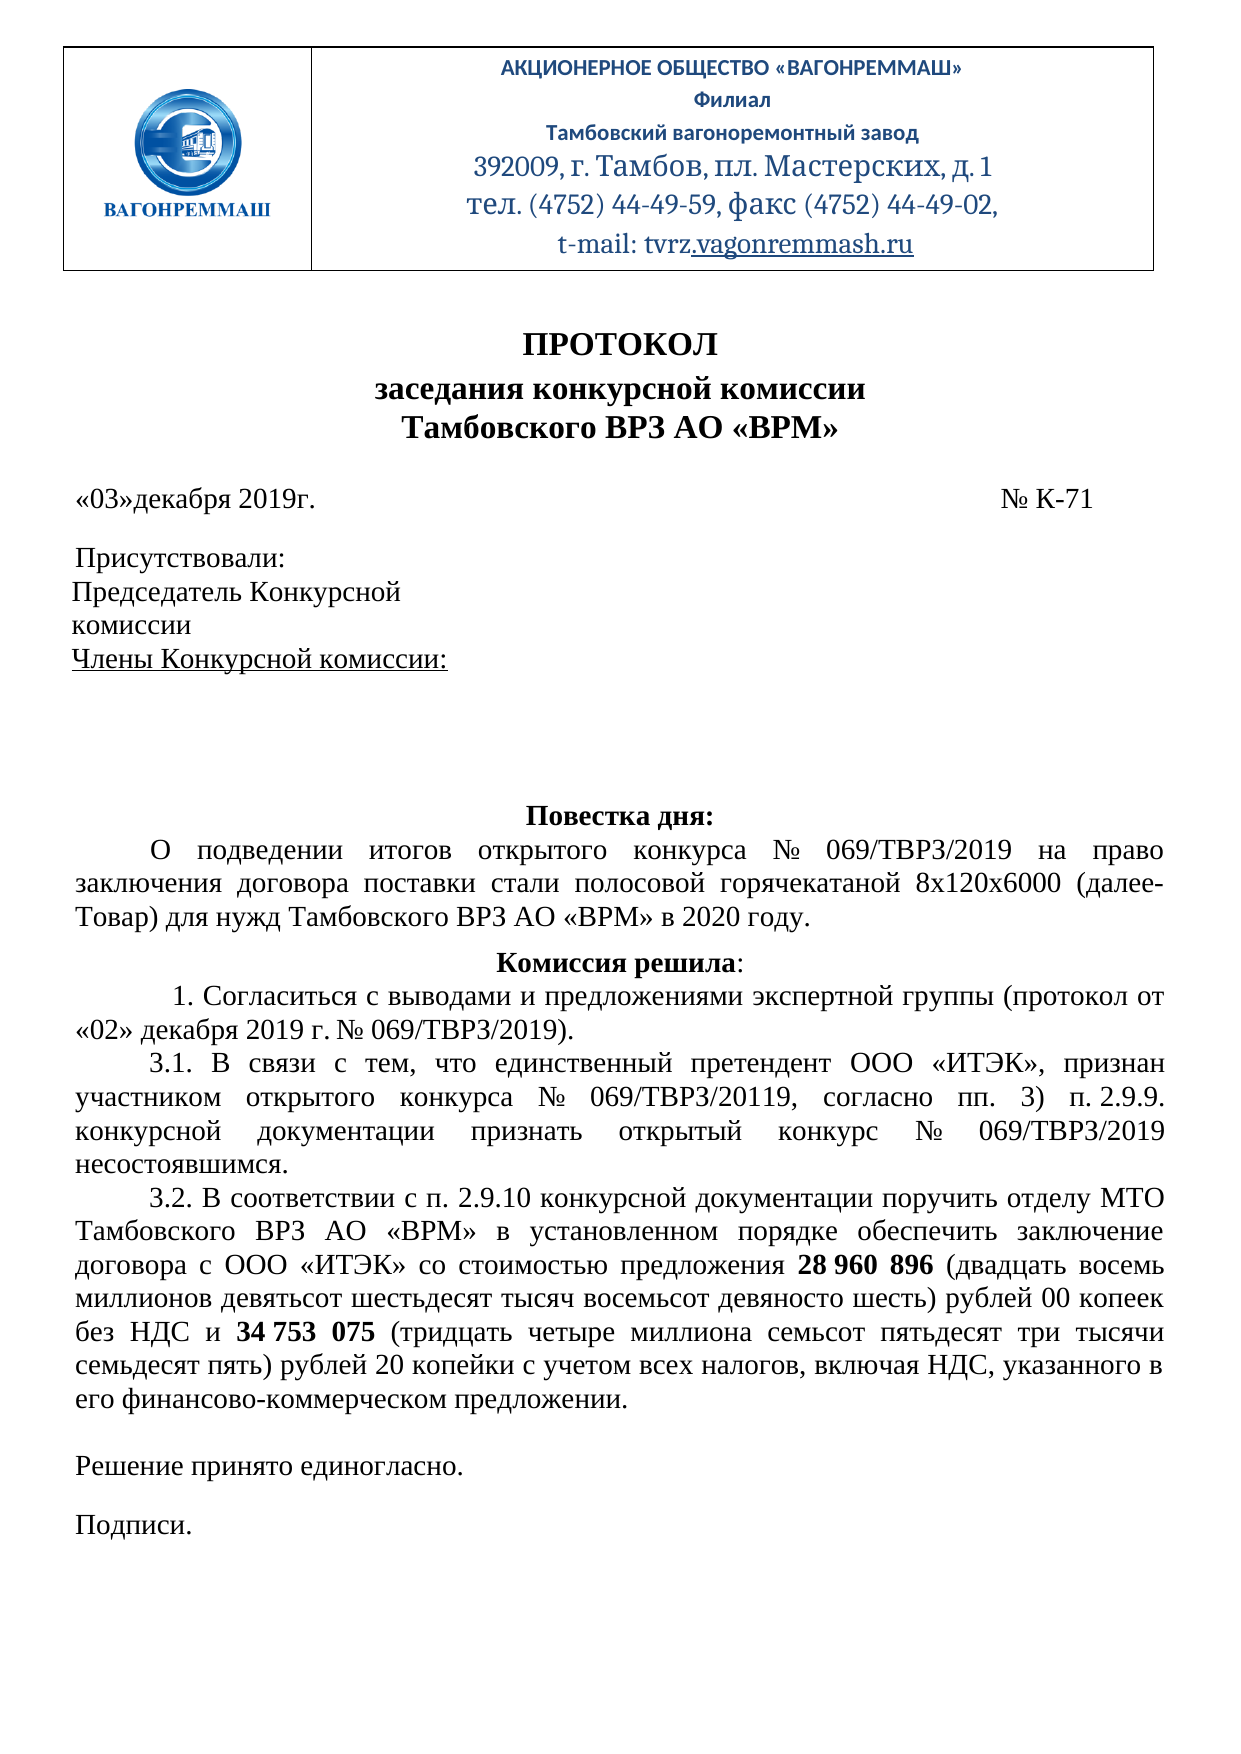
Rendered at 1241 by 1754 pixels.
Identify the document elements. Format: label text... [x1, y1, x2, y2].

table_header АКЦИОНЕРНОЕ ОБЩЕСТВО «ВАГОНРЕММАШ» Филиал Тамбовский вагоноремонтный завод 392009, г. Тамбов, пл. Мастерских, д. 1 тел. (4752) 44-49-59, факс (4752) 44-49-02, t-mail: tvrz.vagonremmash.ru [312, 48, 1153, 270]
text Решение принято единогласно. [75, 1448, 1165, 1482]
text Повестка дня: [75, 798, 1165, 832]
text 3.2. В соответствии с п. 2.9.10 конкурсной документации поручить отделу МТО Тамбовского ВРЗ АО «ВРМ» в установленном порядке обеспечить заключение договора с ООО «ИТЭК» со стоимостью предложения 28 960 896 (двадцать восемь миллионов девятьсот шестьдесят тысяч восемьсот девяносто шесть) рублей 00 копеек без НДС и 34 753 075 (тридцать четыре миллиона семьсот пятьдесят три тысячи семьдесят пять) рублей 20 копейки с учетом всех налогов, включая НДС, указанного в его финансово-коммерческом предложении. [75, 1180, 1165, 1414]
text 3.1. В связи с тем, что единственный претендент ООО «ИТЭК», признан участником открытого конкурса № 069/ТВРЗ/20119, согласно пп. 3) п. 2.9.9. конкурсной документации признать открытый конкурс № 069/ТВРЗ/2019 несостоявшимся. [75, 1046, 1165, 1180]
text ПРОТОКОЛ [75, 324, 1165, 363]
text 1. Согласиться с выводами и предложениями экспертной группы (протокол от «02» декабря 2019 г. № 069/ТВРЗ/2019). [75, 978, 1165, 1046]
table_header Председатель Конкурсной комиссии Члены Конкурсной комиссии: [60, 574, 798, 765]
picture [103, 89, 271, 222]
text Комиссия решила: [75, 945, 1165, 978]
text О подведении итогов открытого конкурса № 069/ТВРЗ/2019 на право заключения договора поставки стали полосовой горячекатаной 8х120х6000 (далее- Товар) для нужд Тамбовского ВРЗ АО «ВРМ» в 2020 году. [75, 832, 1165, 932]
text «03»декабря 2019г. № К-71 [75, 481, 1165, 514]
text Присутствовали: [75, 540, 1165, 574]
text заседания конкурсной комиссии [75, 368, 1165, 407]
text Подписи. [75, 1507, 1165, 1541]
text Тамбовского ВРЗ АО «ВРМ» [75, 407, 1165, 445]
table_header [64, 48, 311, 270]
